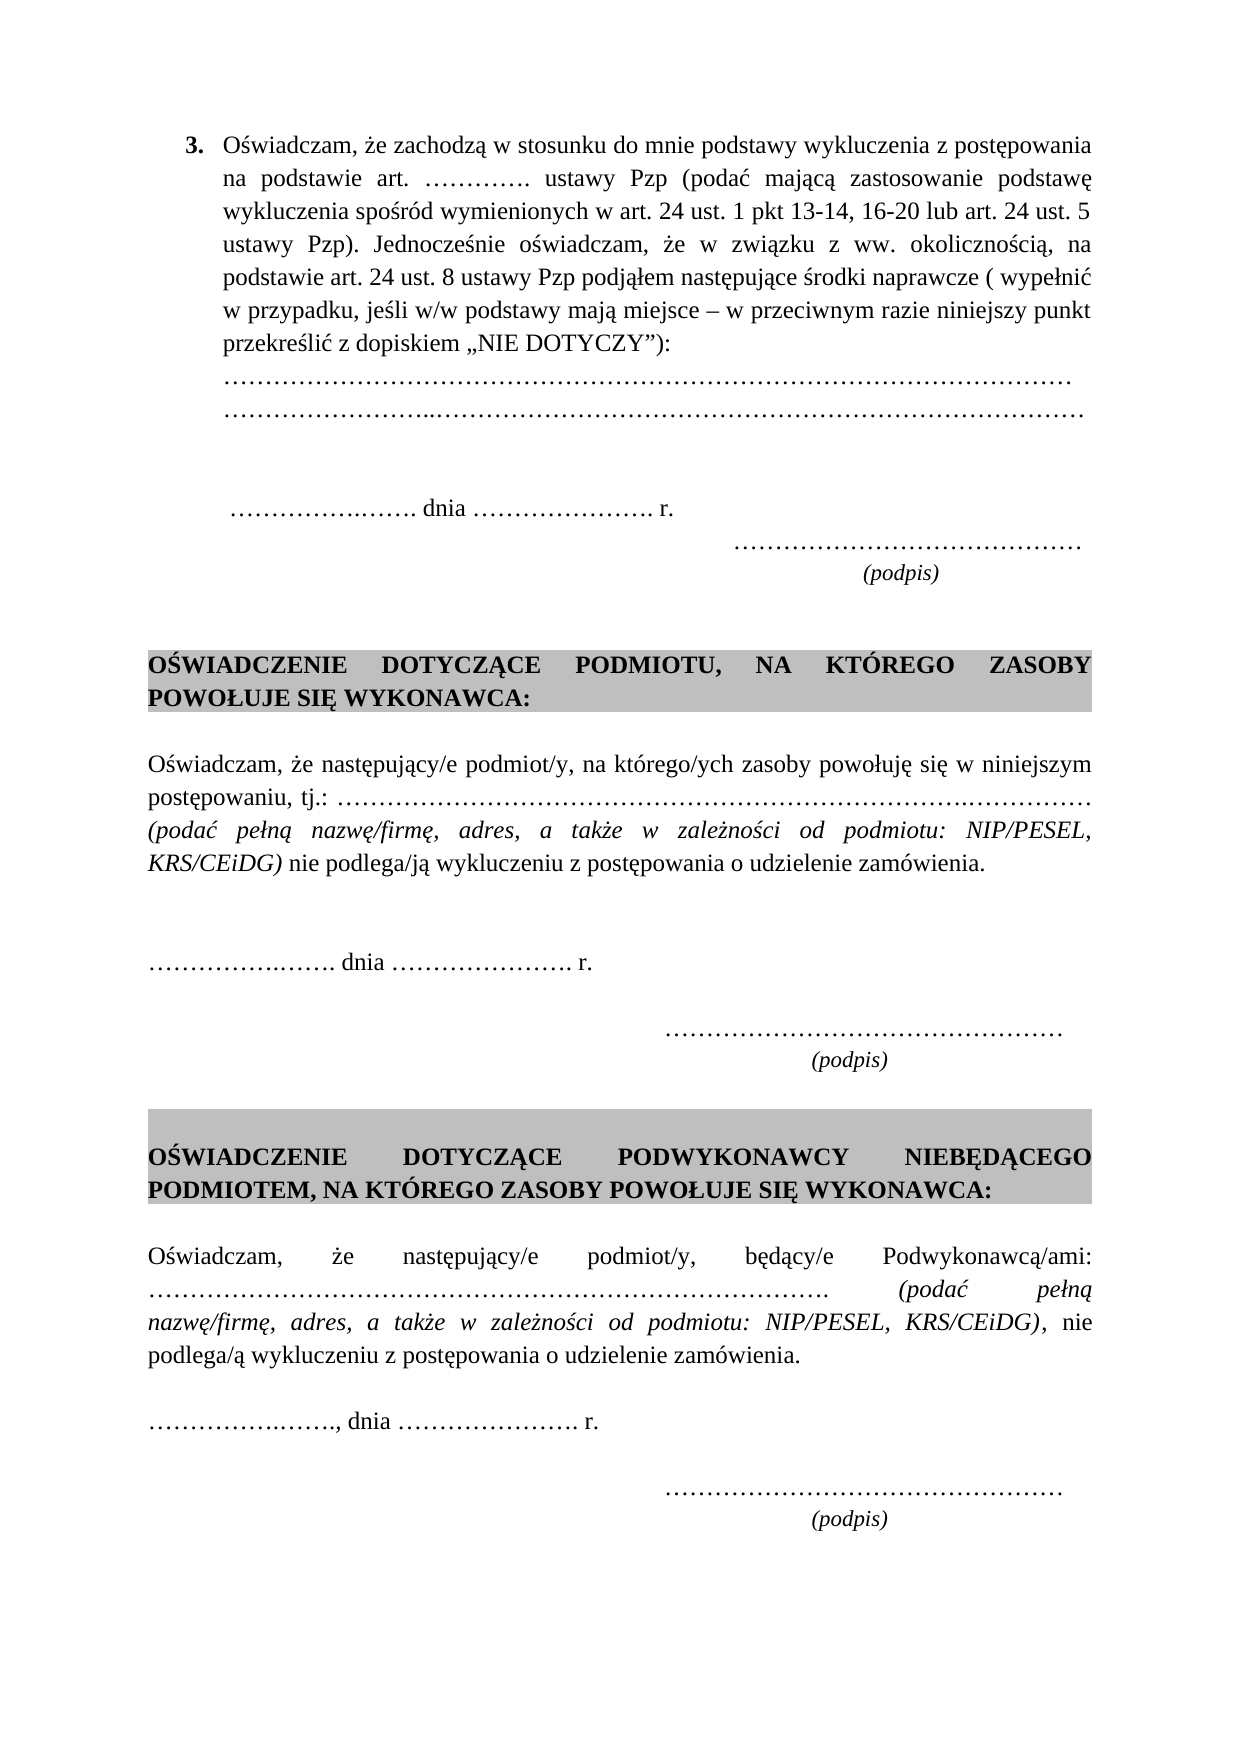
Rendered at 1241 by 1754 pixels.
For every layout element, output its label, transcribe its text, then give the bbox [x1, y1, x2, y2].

text (podpis) [738, 559, 1092, 586]
text OŚWIADCZENIE DOTYCZĄCE PODMIOTU, NA KTÓREGO ZASOBY POWOŁUJE SIĘ WYKONAWCA: [148, 650, 1092, 712]
text …………….……. dnia …………………. r. [148, 947, 1092, 976]
text (podpis) [738, 1506, 1092, 1532]
text Oświadczam, że następujący/e podmiot/y, na którego/ych zasoby powołuję się w niniejszym postępowaniu, tj.: ………………………………………………………………….…………… (podać pełną nazwę/firmę, adres, a także w zależności od podmiotu: NIP/PESEL, KRS/CEiDG) nie podlega/ją wykluczeniu z postępowania o udzielenie zamówienia. [148, 749, 1092, 877]
text …………………………………… [148, 526, 1092, 555]
text ………………………………………… [148, 1013, 1092, 1042]
text ………………………………………… [148, 1472, 1092, 1501]
text …………….……., dnia …………………. r. [148, 1406, 1092, 1435]
text (podpis) [738, 1046, 1092, 1072]
list ………………………………………………………………………………………………………………..…………………………………………………………………… [223, 361, 1092, 423]
list Oświadczam, że zachodzą w stosunku do mnie podstawy wykluczenia z postępowania na podstawie art. …………. ustawy Pzp (podać mającą zastosowanie podstawę wykluczenia spośród wymienionych w art. 24 ust. 1 pkt 13-14, 16-20 lub art. 24 ust. 5 ustawy Pzp). Jednocześnie oświadczam, że w związku z ww. okolicznością, na podstawie art. 24 ust. 8 ustawy Pzp podjąłem następujące środki naprawcze ( wypełnić w przypadku, jeśli w/w podstawy mają miejsce – w przeciwnym razie niniejszy punkt przekreślić z dopiskiem „NIE DOTYCZY”): [185, 130, 1092, 357]
text …………….……. dnia …………………. r. [148, 493, 1092, 522]
text OŚWIADCZENIE DOTYCZĄCE PODWYKONAWCY NIEBĘDĄCEGO PODMIOTEM, NA KTÓREGO ZASOBY POWOŁUJE SIĘ WYKONAWCA: [148, 1142, 1092, 1204]
text Oświadczam, że następujący/e podmiot/y, będący/e Podwykonawcą/ami: ………………………………………………………………………. (podać pełną nazwę/firmę, adres, a także w zależności od podmiotu: NIP/PESEL, KRS/CEiDG), nie podlega/ą wykluczeniu z postępowania o udzielenie zamówienia. [148, 1241, 1092, 1369]
